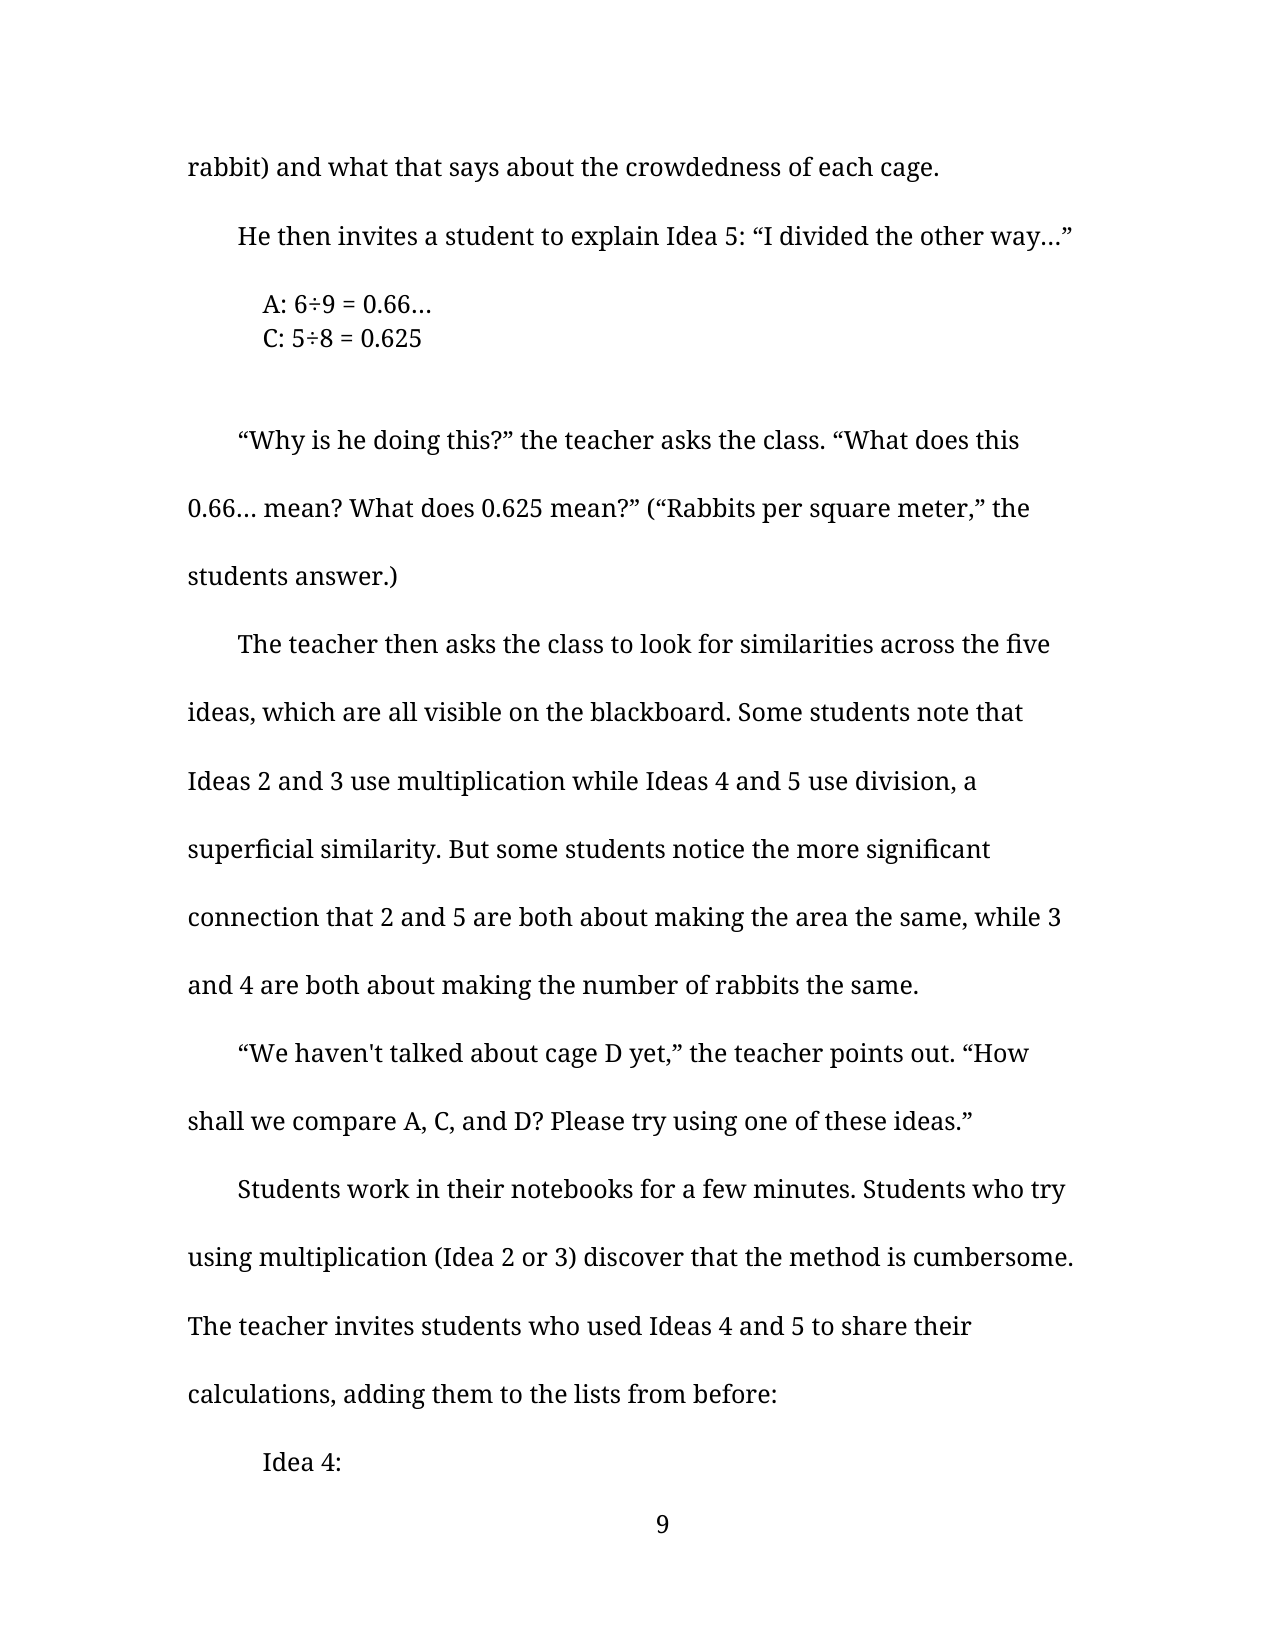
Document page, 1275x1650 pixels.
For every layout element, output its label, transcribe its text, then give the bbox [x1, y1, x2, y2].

text Idea 4: [262, 1444, 1012, 1478]
text A: 6÷9 = 0.66… [262, 286, 1087, 320]
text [187, 150, 1087, 184]
text He then invites a student to explain Idea 5: “I divided the other way…” [187, 218, 1087, 252]
text “Why is he doing this?” the teacher asks the class. “What does this 0.66… mean? What does 0.625 mean?” (“Rabbits per square meter,” the students answer.) [187, 422, 1087, 593]
text C: 5÷8 = 0.625 [262, 320, 1087, 354]
text The teacher then asks the class to look for similarities across the five ideas, which are all visible on the blackboard. Some students note that Ideas 2 and 3 use multiplication while Ideas 4 and 5 use division, a superficial similarity. But some students notice the more significant connection that 2 and 5 are both about making the area the same, while 3 and 4 are both about making the number of rabbits the same. [187, 627, 1087, 1002]
text “We haven't talked about cage D yet,” the teacher points out. “How shall we compare A, C, and D? Please try using one of these ideas.” [187, 1036, 1087, 1138]
text Students work in their notebooks for a few minutes. Students who try using multiplication (Idea 2 or 3) discover that the method is cumbersome. The teacher invites students who used Ideas 4 and 5 to share their calculations, adding them to the lists from before: [187, 1172, 1087, 1410]
